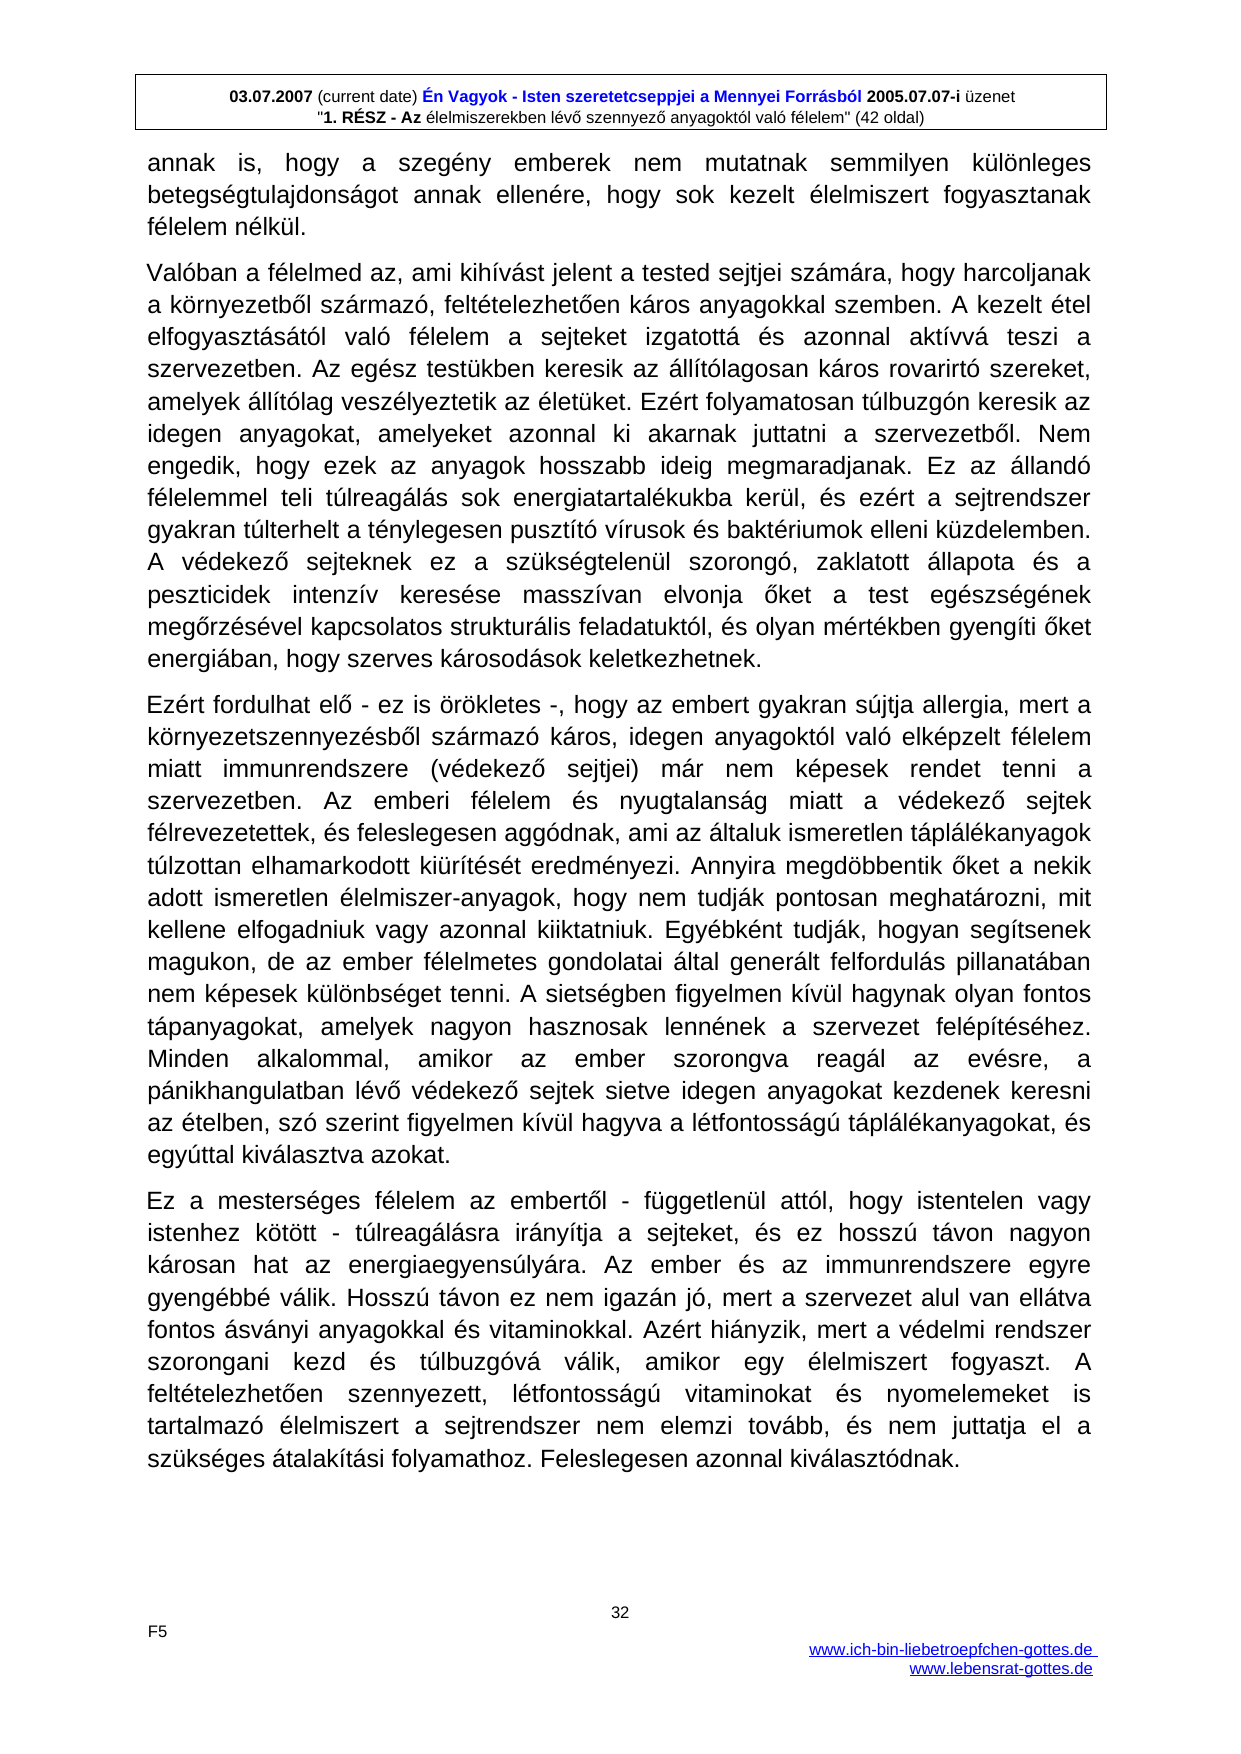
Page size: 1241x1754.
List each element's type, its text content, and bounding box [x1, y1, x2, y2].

text Valóban a félelmed az, ami kihívást jelent a tested sejtjei számára, hogy harcoljanak a környezetből származó, feltételezhetően káros anyagokkal szemben. A kezelt étel elfogyasztásától való félelem a sejteket izgatottá és azonnal aktívvá teszi a szervezetben. Az egész testükben keresik az állítólagosan káros rovarirtó szereket, amelyek állítólag veszélyeztetik az életüket. Ezért folyamatosan túlbuzgón keresik az idegen anyagokat, amelyeket azonnal ki akarnak juttatni a szervezetből. Nem engedik, hogy ezek az anyagok hosszabb ideig megmaradjanak. Ez az állandó félelemmel teli túlreagálás sok energiatartalékukba kerül, és ezért a sejtrendszer gyakran túlterhelt a ténylegesen pusztító vírusok és baktériumok elleni küzdelemben. A védekező sejteknek ez a szükségtelenül szorongó, zaklatott állapota és a peszticidek intenzív keresése masszívan elvonja őket a test egészségének megőrzésével kapcsolatos strukturális feladatuktól, és olyan mértékben gyengíti őket energiában, hogy szerves károsodások keletkezhetnek. [146, 258, 1093, 673]
text Ezért fordulhat elő - ez is örökletes -, hogy az embert gyakran sújtja allergia, mert a környezetszennyezésből származó káros, idegen anyagoktól való elképzelt félelem miatt immunrendszere (védekező sejtjei) már nem képesek rendet tenni a szervezetben. Az emberi félelem és nyugtalanság miatt a védekező sejtek félrevezetettek, és feleslegesen aggódnak, ami az általuk ismeretlen táplálékanyagok túlzottan elhamarkodott kiürítését eredményezi. Annyira megdöbbentik őket a nekik adott ismeretlen élelmiszer-anyagok, hogy nem tudják pontosan meghatározni, mit kellene elfogadniuk vagy azonnal kiiktatniuk. Egyébként tudják, hogyan segítsenek magukon, de az ember félelmetes gondolatai által generált felfordulás pillanatában nem képesek különbséget tenni. A sietségben figyelmen kívül hagynak olyan fontos tápanyagokat, amelyek nagyon hasznosak lennének a szervezet felépítéséhez. Minden alkalommal, amikor az ember szorongva reagál az evésre, a pánikhangulatban lévő védekező sejtek sietve idegen anyagokat kezdenek keresni az ételben, szó szerint figyelmen kívül hagyva a létfontosságú táplálékanyagokat, és egyúttal kiválasztva azokat. [146, 690, 1093, 1169]
text Ez a mesterséges félelem az embertől - függetlenül attól, hogy istentelen vagy istenhez kötött - túlreagálásra irányítja a sejteket, és ez hosszú távon nagyon károsan hat az energiaegyensúlyára. Az ember és az immunrendszere egyre gyengébbé válik. Hosszú távon ez nem igazán jó, mert a szervezet alul van ellátva fontos ásványi anyagokkal és vitaminokkal. Azért hiányzik, mert a védelmi rendszer szorongani kezd és túlbuzgóvá válik, amikor egy élelmiszert fogyaszt. A feltételezhetően szennyezett, létfontosságú vitaminokat és nyomelemeket is tartalmazó élelmiszert a sejtrendszer nem elemzi tovább, és nem juttatja el a szükséges átalakítási folyamathoz. Feleslegesen azonnal kiválasztódnak. [146, 1186, 1093, 1472]
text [146, 148, 1093, 241]
